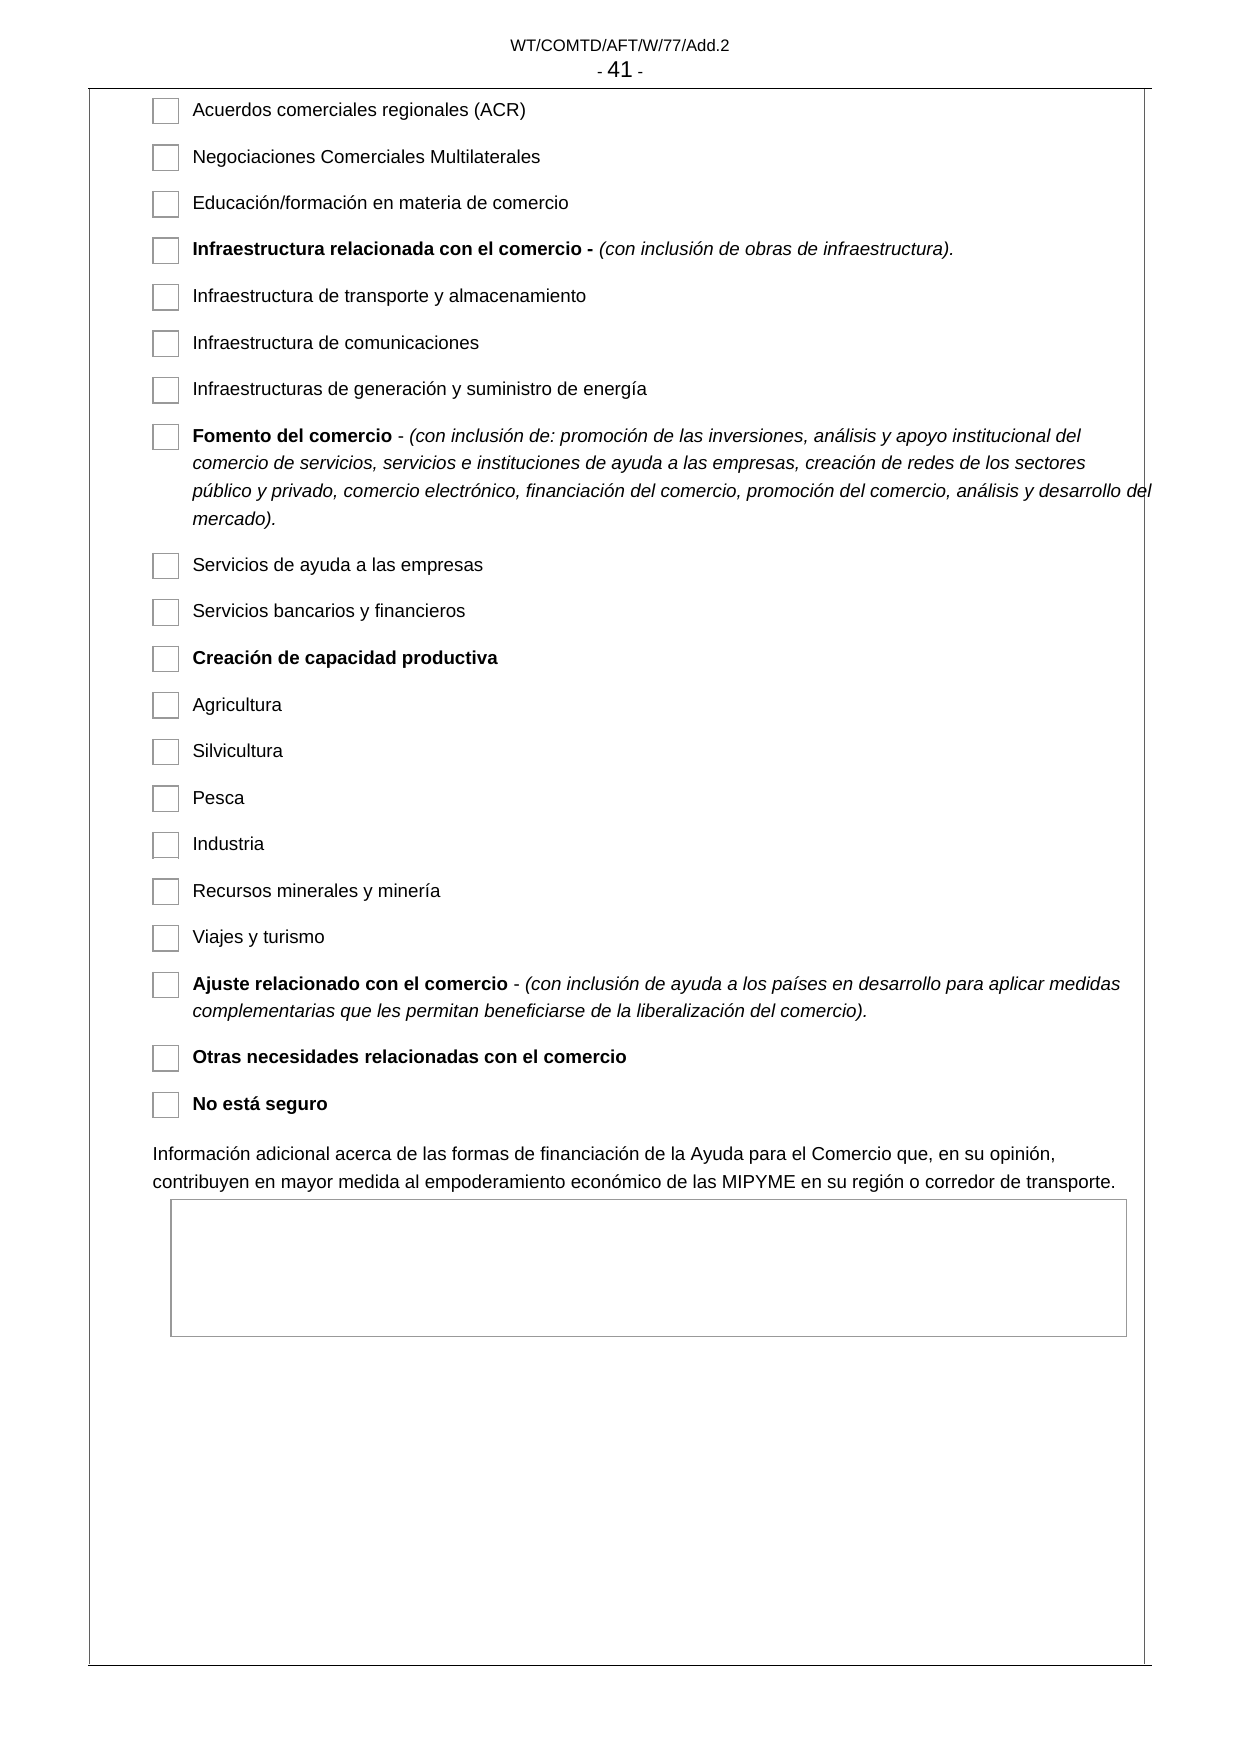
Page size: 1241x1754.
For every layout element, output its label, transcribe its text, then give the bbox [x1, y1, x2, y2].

text Información adicional acerca de las formas de financiación de la Ayuda para el Comercio que, en su opinión, contribuyen en mayor medida al empoderamiento económico de las MIPYME en su región o corredor de transporte. [152, 1143, 1118, 1192]
text Infraestructura relacionada con el comercio - (con inclusión de obras de infraestructura). [192, 238, 1159, 260]
text Servicios de ayuda a las empresas Servicios bancarios y financieros Creación de capacidad productiva Agricultura [192, 554, 524, 715]
text Silvicultura Pesca Industria [192, 740, 291, 854]
text Fomento del comercio - (con inclusión de: promoción de las inversiones, análisis y apoyo institucional del comercio de servicios, servicios e instituciones de ayuda a las empresas, creación de redes de los sectores [192, 424, 1088, 474]
text Infraestructura de transporte y almacenamiento Infraestructura de comunicaciones [192, 285, 647, 353]
text Infraestructuras de generación y suministro de energía [192, 378, 1159, 399]
text Recursos minerales y minería Viajes y turismo [192, 879, 477, 948]
text Acuerdos comerciales regionales (ACR) Negociaciones Comerciales Multilaterales Educación/formación en materia de comercio [192, 99, 647, 213]
text Ajuste relacionado con el comercio - (con inclusión de ayuda a los países en desarrollo para aplicar medidas complementarias que les permitan beneficiarse de la liberalización del comercio). [192, 973, 1123, 1022]
text público y privado, comercio electrónico, financiación del comercio, promoción del comercio, análisis y desarrollo del mercado). [192, 480, 1154, 529]
subtitle Otras necesidades relacionadas con el comercio No está seguro [192, 1046, 647, 1114]
